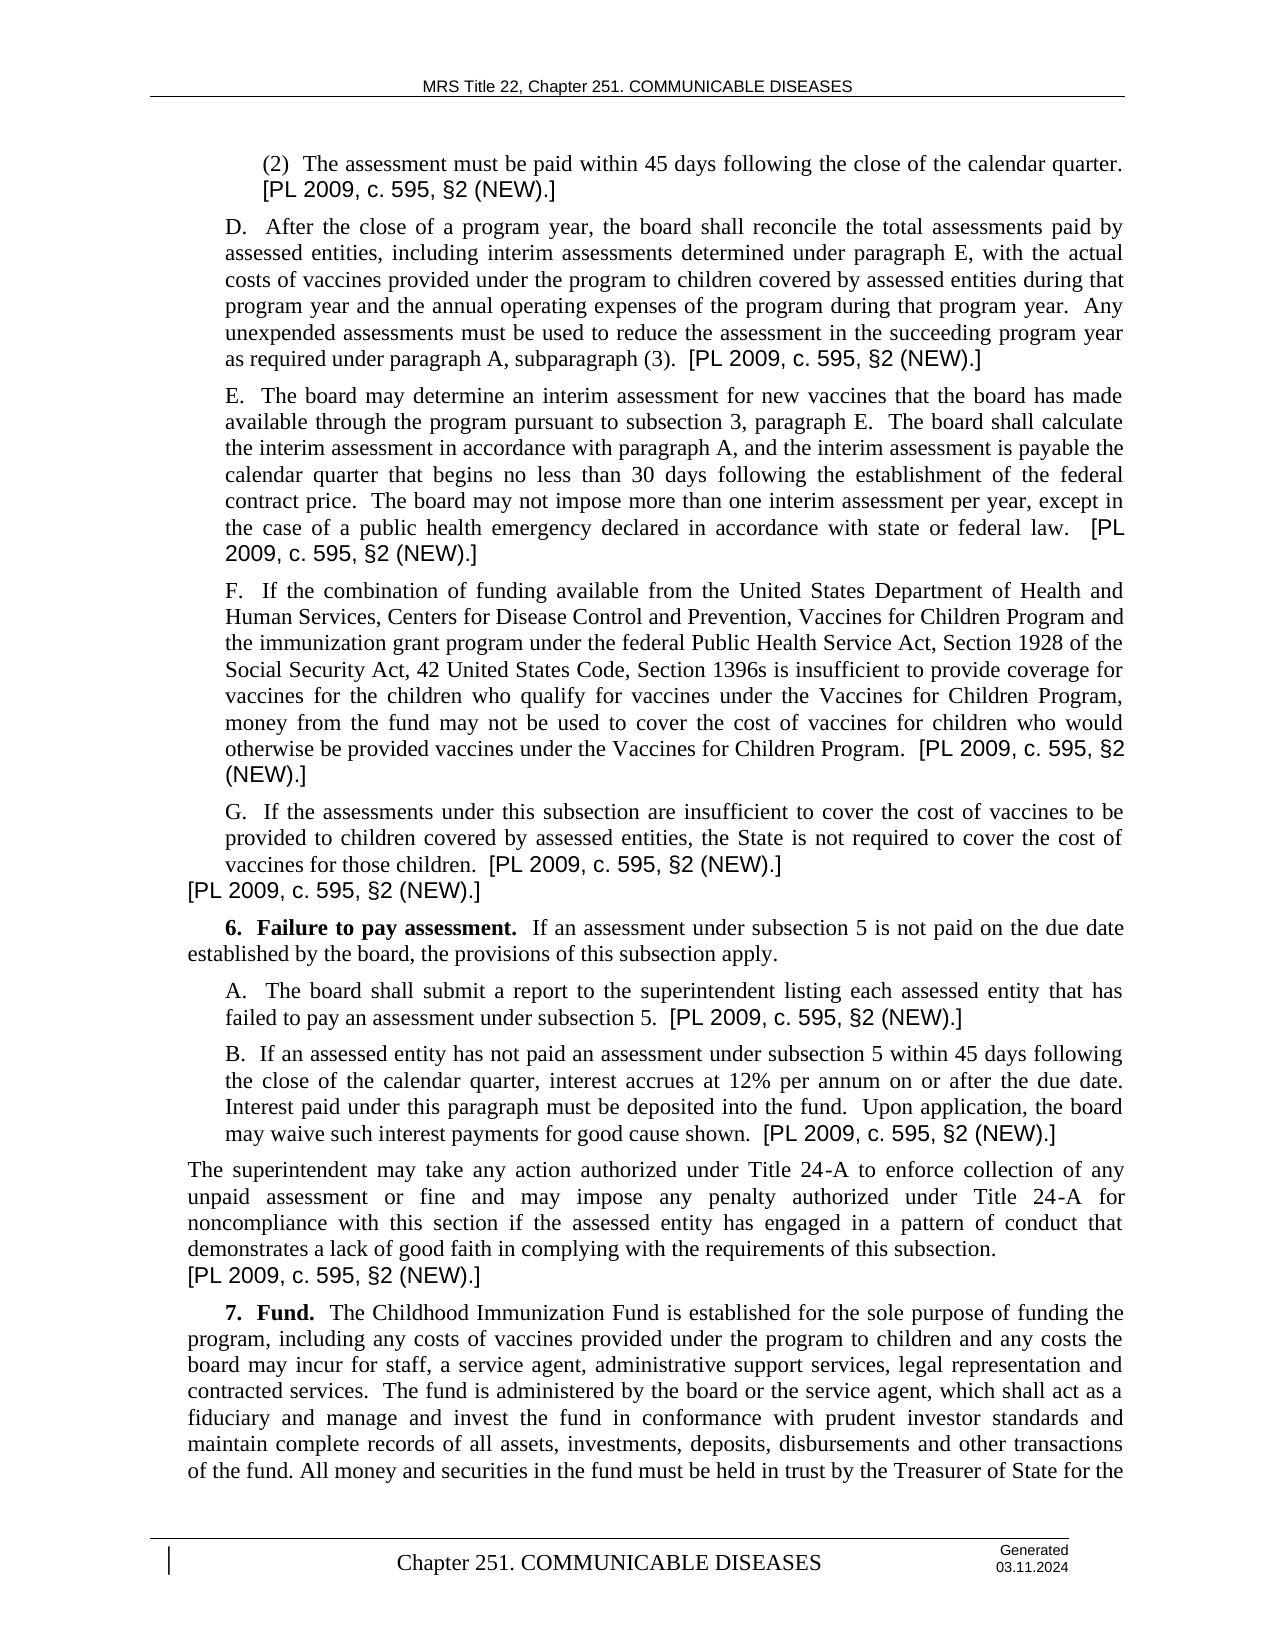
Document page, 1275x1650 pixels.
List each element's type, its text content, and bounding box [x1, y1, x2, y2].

text (2) The assessment must be paid within 45 days following the close of the calendar quarter. [PL 2009, c. 595, §2 (NEW).] [262, 150, 1125, 203]
text B. If an assessed entity has not paid an assessment under subsection 5 within 45 days following the close of the calendar quarter, interest accrues at 12% per annum on or after the due date. Interest paid under this paragraph must be deposited into the fund. Upon application, the board may waive such interest payments for good cause shown. [PL 2009, c. 595, §2 (NEW).] [225, 1040, 1125, 1146]
text G. If the assessments under this subsection are insufficient to cover the cost of vaccines to be provided to children covered by assessed entities, the State is not required to cover the cost of vaccines for those children. [PL 2009, c. 595, §2 (NEW).] [225, 798, 1125, 877]
text A. The board shall submit a report to the superintendent listing each assessed entity that has failed to pay an assessment under subsection 5. [PL 2009, c. 595, §2 (NEW).] [225, 977, 1125, 1030]
text [PL 2009, c. 595, §2 (NEW).] [187, 1262, 1125, 1288]
text [PL 2009, c. 595, §2 (NEW).] [187, 877, 1125, 904]
text E. The board may determine an interim assessment for new vaccines that the board has made available through the program pursuant to subsection 3, paragraph E. The board shall calculate the interim assessment in accordance with paragraph A, and the interim assessment is payable the calendar quarter that begins no less than 30 days following the establishment of the federal contract price. The board may not impose more than one interim assessment per year, except in the case of a public health emergency declared in accordance with state or federal law. [PL 2009, c. 595, §2 (NEW).] [225, 382, 1125, 566]
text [187, 1298, 1125, 1483]
text The superintendent may take any action authorized under Title 24‑A to enforce collection of any unpaid assessment or fine and may impose any penalty authorized under Title 24‑A for noncompliance with this section if the assessed entity has engaged in a pattern of conduct that demonstrates a lack of good faith in complying with the requirements of this subsection. [187, 1156, 1125, 1262]
text D. After the close of a program year, the board shall reconcile the total assessments paid by assessed entities, including interim assessments determined under paragraph E, with the actual costs of vaccines provided under the program to children covered by assessed entities during that program year and the annual operating expenses of the program during that program year. Any unexpended assessments must be used to reduce the assessment in the succeeding program year as required under paragraph A, subparagraph (3). [PL 2009, c. 595, §2 (NEW).] [225, 213, 1125, 371]
text F. If the combination of funding available from the United States Department of Health and Human Services, Centers for Disease Control and Prevention, Vaccines for Children Program and the immunization grant program under the federal Public Health Service Act, Section 1928 of the Social Security Act, 42 United States Code, Section 1396s is insufficient to provide coverage for vaccines for the children who qualify for vaccines under the Vaccines for Children Program, money from the fund may not be used to cover the cost of vaccines for children who would otherwise be provided vaccines under the Vaccines for Children Program. [PL 2009, c. 595, §2 (NEW).] [225, 577, 1125, 788]
text 6. Failure to pay assessment. If an assessment under subsection 5 is not paid on the due date established by the board, the provisions of this subsection apply. [187, 914, 1125, 967]
